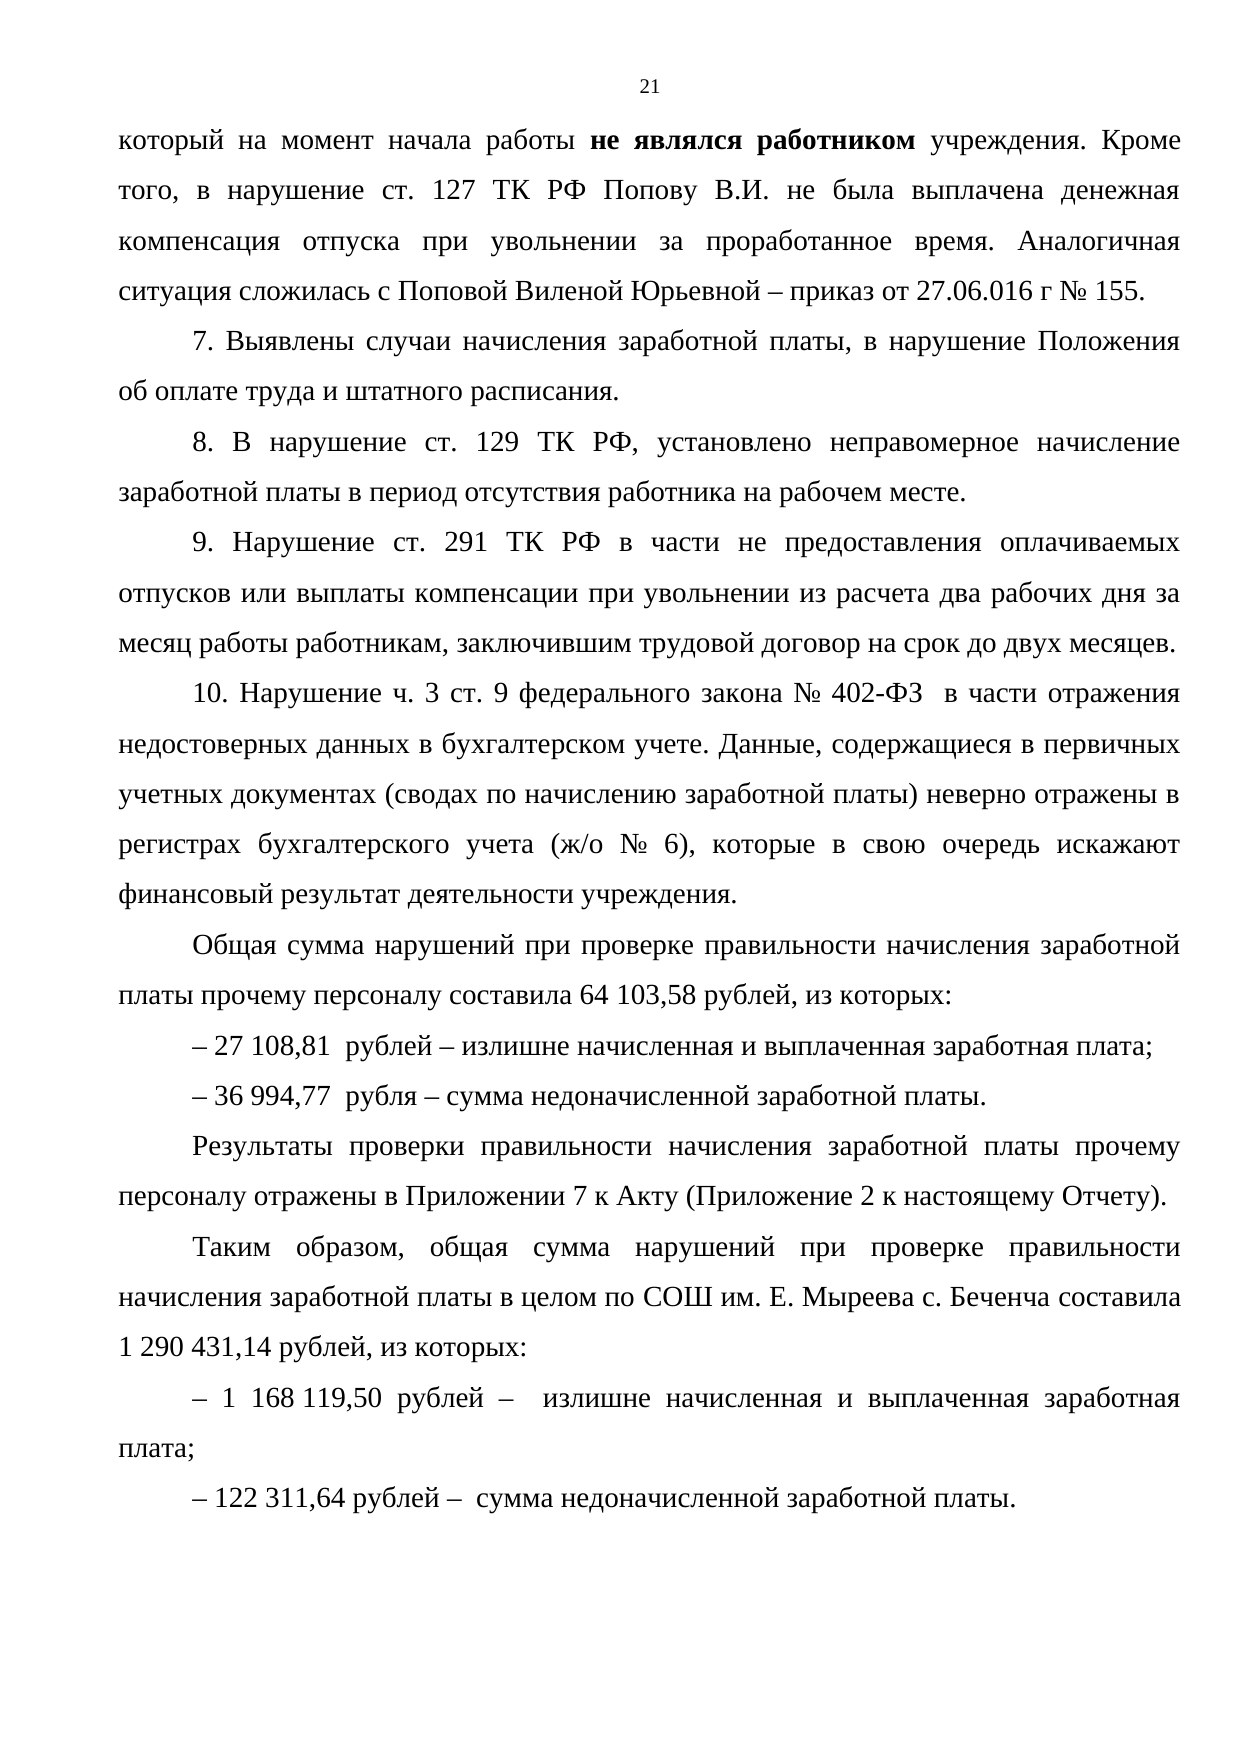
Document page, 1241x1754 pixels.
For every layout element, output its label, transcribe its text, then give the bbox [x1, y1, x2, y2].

text – 36 994,77 рубля – сумма недоначисленной заработной платы. [118, 1078, 1181, 1111]
list – 122 311,64 рублей – сумма недоначисленной заработной платы. [118, 1480, 1181, 1514]
text 9. Нарушение ст. 291 ТК РФ в части не предоставления оплачиваемых отпусков или выплаты компенсации при увольнении из расчета два рабочих дня за месяц работы работникам, заключившим трудовой договор на срок до двух месяцев. [118, 524, 1181, 659]
list Результаты проверки правильности начисления заработной платы прочему персоналу отражены в Приложении 7 к Акту (Приложение 2 к настоящему Отчету). [118, 1128, 1181, 1212]
text 10. Нарушение ч. 3 ст. 9 федерального закона № 402-ФЗ в части отражения недостоверных данных в бухгалтерском учете. Данные, содержащиеся в первичных учетных документах (сводах по начислению заработной платы) неверно отражены в регистрах бухгалтерского учета (ж/о № 6), которые в свою очередь искажают финансовый результат деятельности учреждения. [118, 675, 1181, 910]
text 8. В нарушение ст. 129 ТК РФ, установлено неправомерное начисление заработной платы в период отсутствия работника на рабочем месте. [118, 424, 1181, 508]
text Общая сумма нарушений при проверке правильности начисления заработной платы прочему персоналу составила 64 103,58 рублей, из которых: [118, 927, 1181, 1011]
list Таким образом, общая сумма нарушений при проверке правильности начисления заработной платы в целом по СОШ им. Е. Мыреева с. Беченча составила 1 290 431,14 рублей, из которых: [118, 1229, 1181, 1363]
text 7. Выявлены случаи начисления заработной платы, в нарушение Положения об оплате труда и штатного расписания. [118, 323, 1181, 407]
text – 27 108,81 рублей – излишне начисленная и выплаченная заработная плата; [118, 1028, 1181, 1061]
list – 1 168 119,50 рублей – излишне начисленная и выплаченная заработная плата; [118, 1380, 1181, 1464]
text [118, 122, 1181, 306]
